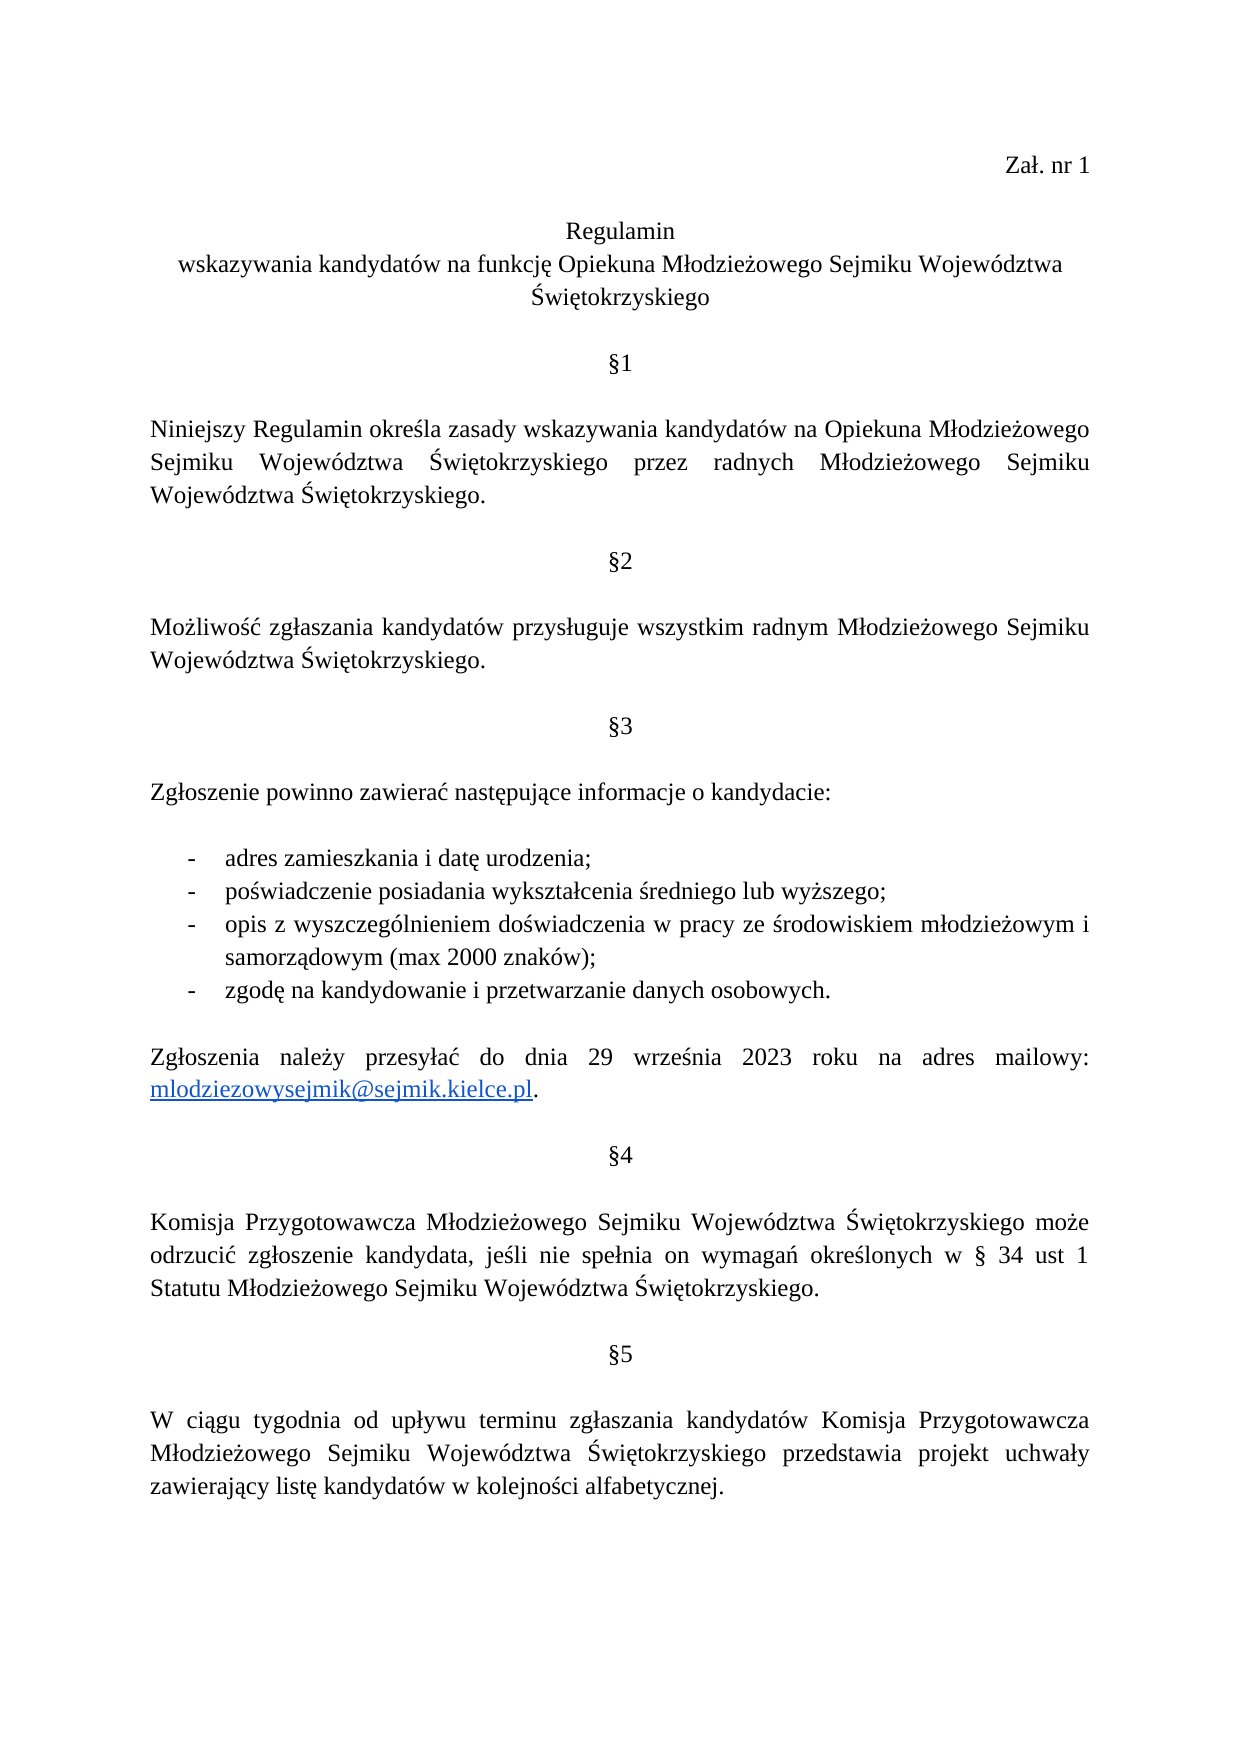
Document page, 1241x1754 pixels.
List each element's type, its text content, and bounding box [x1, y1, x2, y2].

text §4 [150, 1141, 1090, 1169]
text §3 [150, 711, 1090, 740]
text §2 [150, 546, 1090, 575]
list opis z wyszczególnieniem doświadczenia w pracy ze środowiskiem młodzieżowym i samorządowym (max 2000 znaków); [187, 909, 1090, 971]
text Zał. nr 1 [150, 150, 1090, 179]
list poświadczenie posiadania wykształcenia średniego lub wyższego; [187, 876, 1090, 905]
text Niniejszy Regulamin określa zasady wskazywania kandydatów na Opiekuna Młodzieżowego Sejmiku Województwa Świętokrzyskiego przez radnych Młodzieżowego Sejmiku Województwa Świętokrzyskiego. [150, 414, 1090, 509]
text Komisja Przygotowawcza Młodzieżowego Sejmiku Województwa Świętokrzyskiego może odrzucić zgłoszenie kandydata, jeśli nie spełnia on wymagań określonych w § 34 ust 1 Statutu Młodzieżowego Sejmiku Województwa Świętokrzyskiego. [150, 1207, 1090, 1301]
text §1 [150, 348, 1090, 377]
text Regulamin wskazywania kandydatów na funkcję Opiekuna Młodzieżowego Sejmiku Województwa Świętokrzyskiego [150, 216, 1090, 311]
text §5 [150, 1339, 1090, 1367]
text Zgłoszenie powinno zawierać następujące informacje o kandydacie: [150, 777, 1090, 806]
text Możliwość zgłaszania kandydatów przysługuje wszystkim radnym Młodzieżowego Sejmiku Województwa Świętokrzyskiego. [150, 612, 1090, 674]
text W ciągu tygodnia od upływu terminu zgłaszania kandydatów Komisja Przygotowawcza Młodzieżowego Sejmiku Województwa Świętokrzyskiego przedstawia projekt uchwały zawierający listę kandydatów w kolejności alfabetycznej. [150, 1405, 1090, 1499]
text Zgłoszenia należy przesyłać do dnia 29 września 2023 roku na adres mailowy: mlodziezowysejmik@sejmik.kielce.pl. [150, 1042, 1090, 1103]
list zgodę na kandydowanie i przetwarzanie danych osobowych. [187, 976, 1090, 1004]
list adres zamieszkania i datę urodzenia; [187, 843, 1090, 872]
